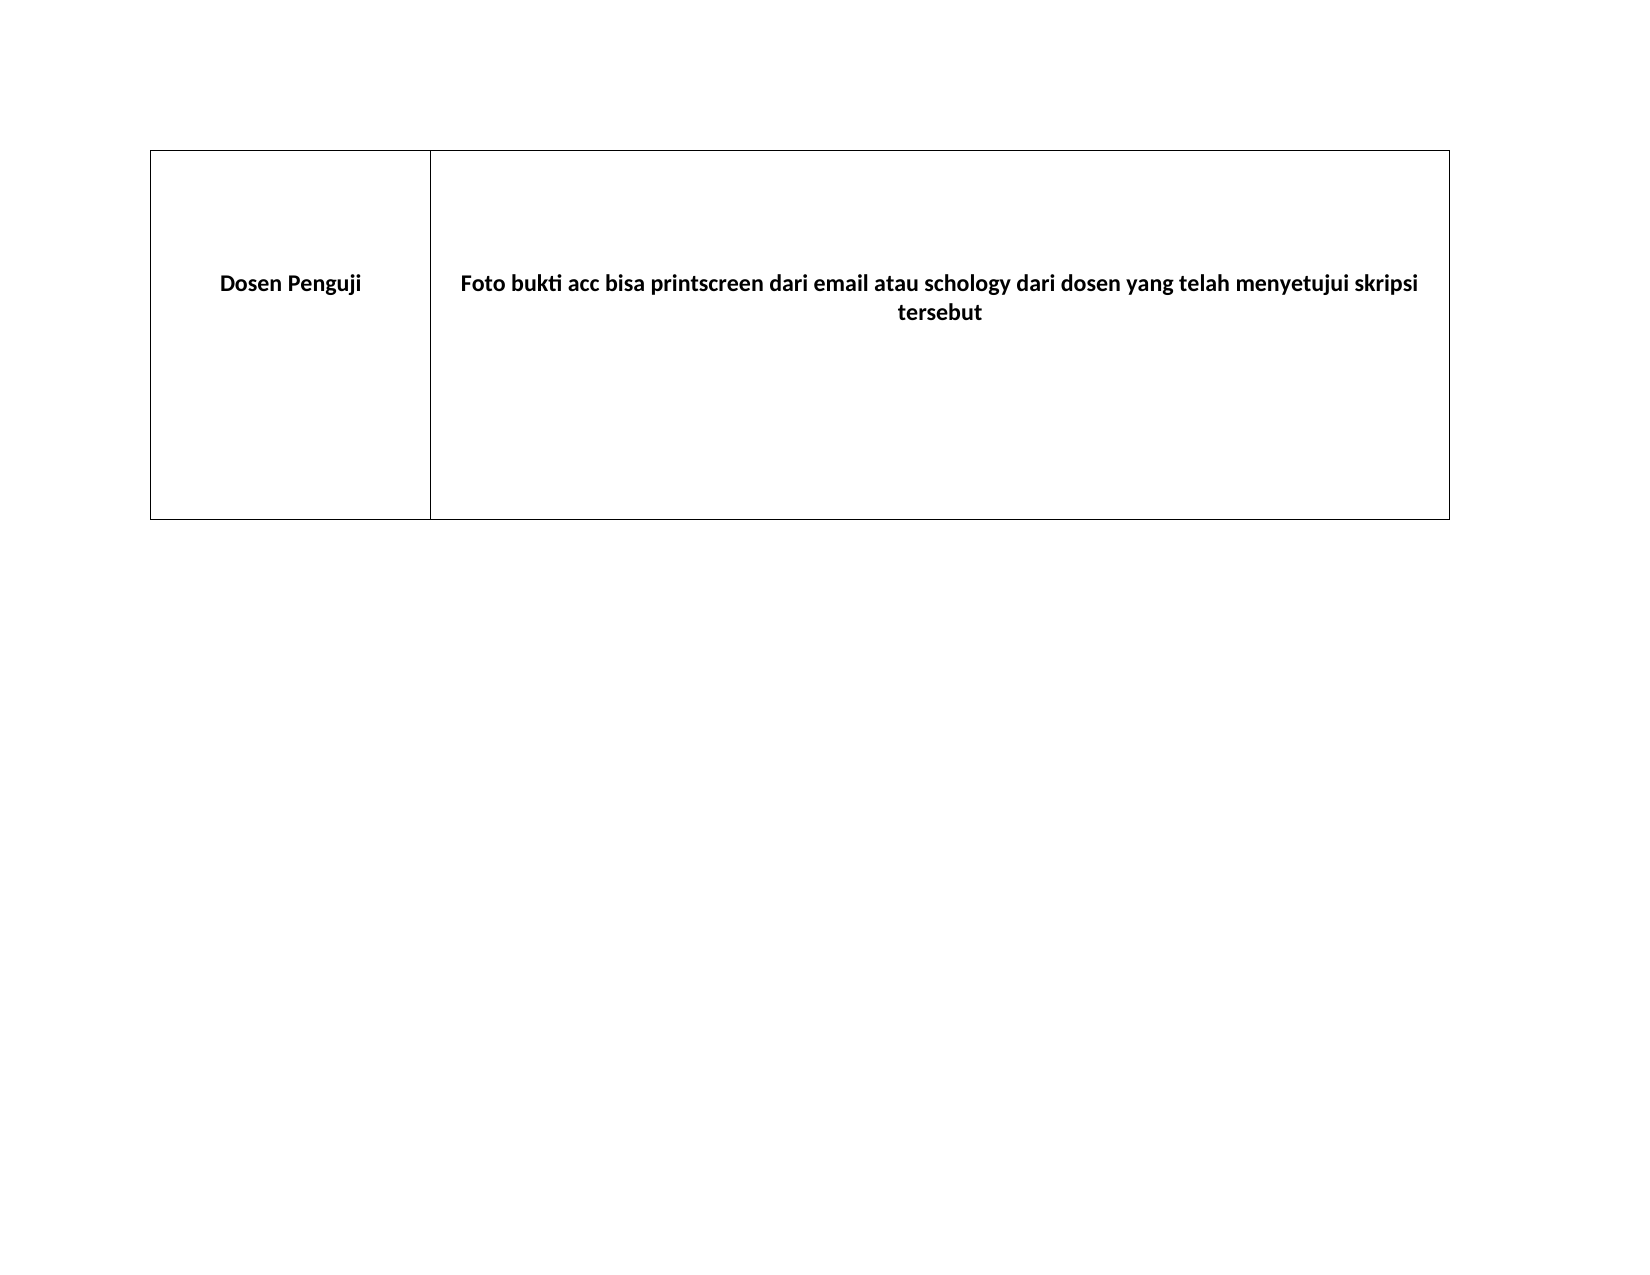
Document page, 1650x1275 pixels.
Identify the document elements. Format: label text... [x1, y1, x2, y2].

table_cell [431, 151, 1449, 519]
table_cell Dosen Penguji [151, 151, 430, 519]
